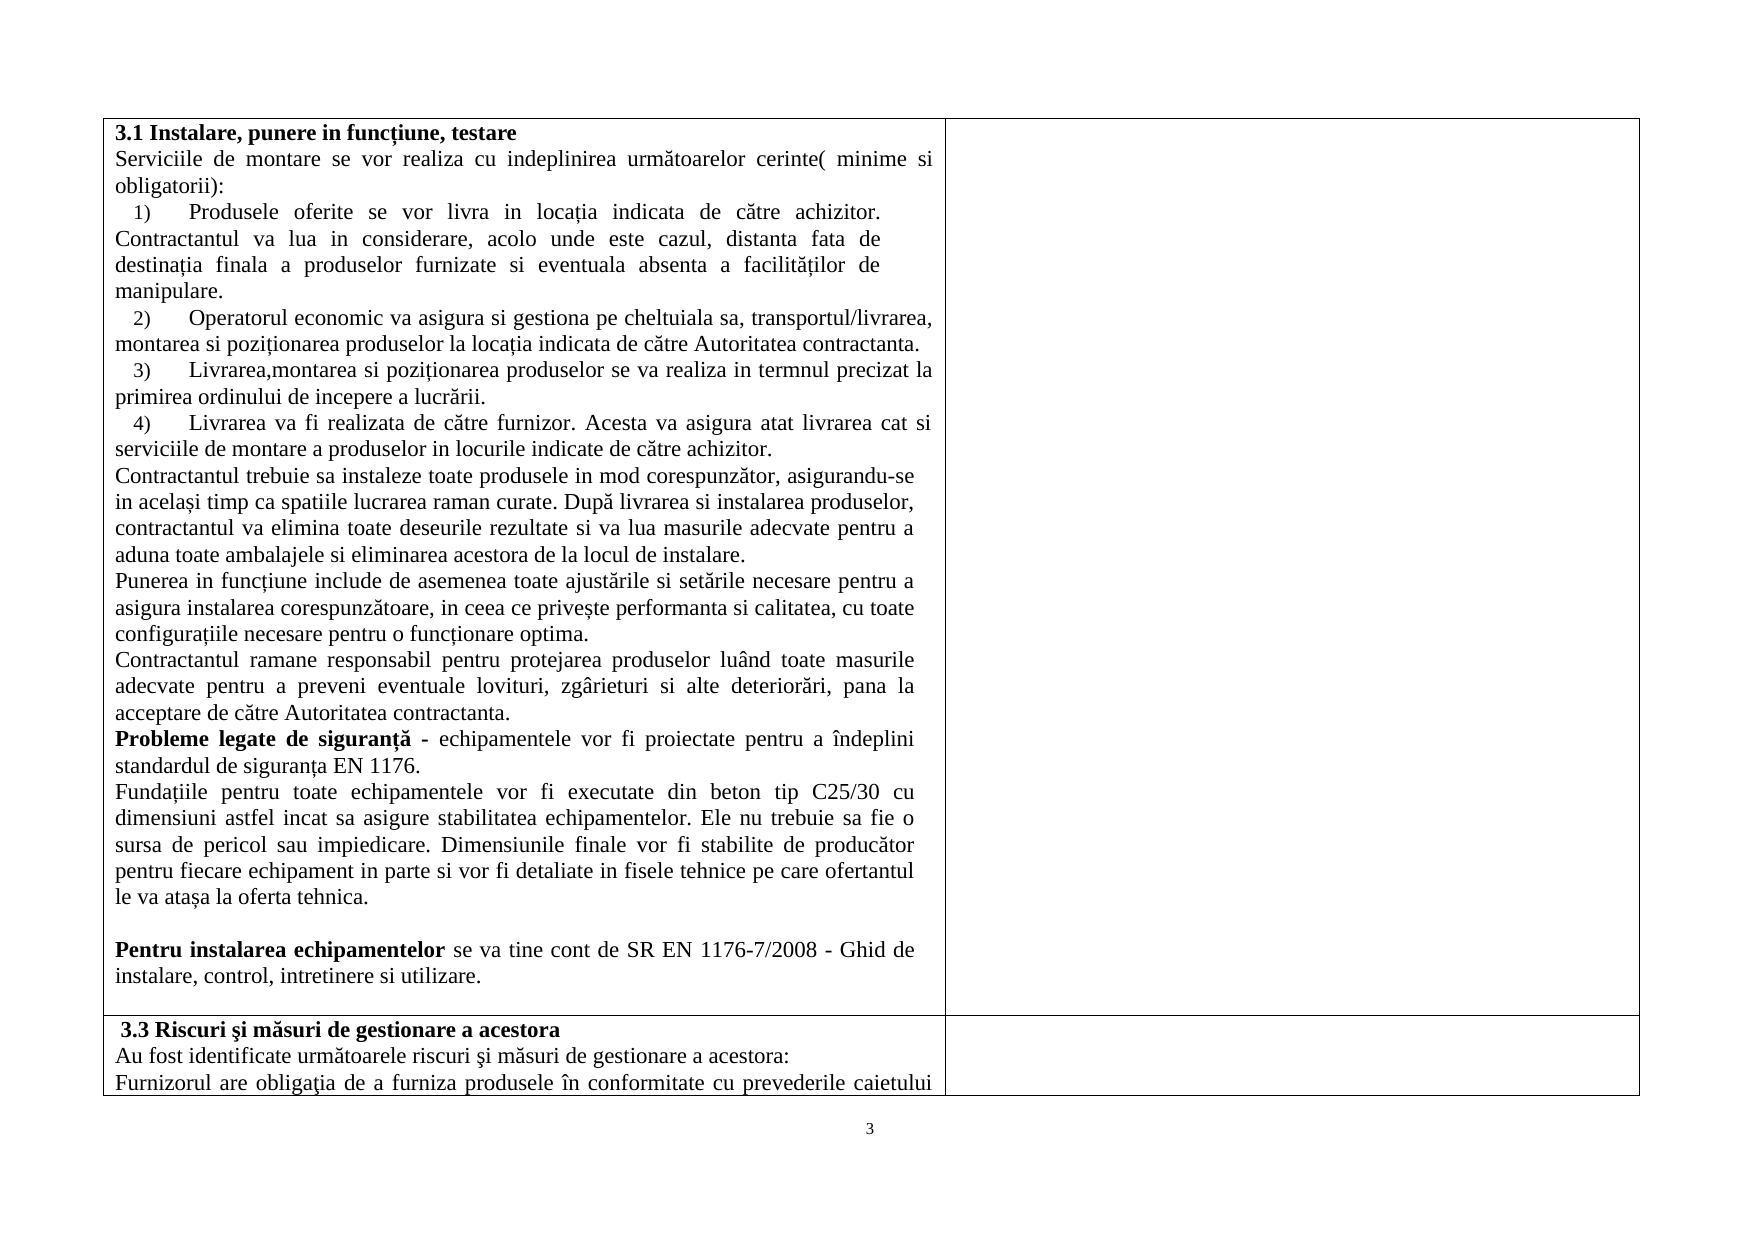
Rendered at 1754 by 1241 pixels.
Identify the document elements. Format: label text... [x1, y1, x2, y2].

table_cell [946, 119, 1639, 1015]
table_cell 3.1 Instalare, punere in funcțiune, testare Serviciile de montare se vor realiza cu indeplinirea următoarelor cerinte( minime si obligatorii): Produsele oferite se vor livra in locația indicata de către achizitor. Contractantul va lua in considerare, acolo unde este cazul, distanta fata de destinația finala a produselor furnizate si eventuala absenta a facilităților de manipulare. Operatorul economic va asigura si gestiona pe cheltuiala sa, transportul/livrarea, montarea si poziționarea produselor la locația indicata de către Autoritatea contractanta. Livrarea,montarea si poziționarea produselor se va realiza in termnul precizat la primirea ordinului de incepere a lucrării. Livrarea va fi realizata de către furnizor. Acesta va asigura atat livrarea cat si serviciile de montare a produselor in locurile indicate de către achizitor. Contractantul trebuie sa instaleze toate produsele in mod corespunzător, asigurandu-se in același timp ca spatiile lucrarea raman curate. După livrarea si instalarea produselor, contractantul va elimina toate deseurile rezultate si va lua masurile adecvate pentru a aduna toate ambalajele si eliminarea acestora de la locul de instalare. Punerea in funcțiune include de asemenea toate ajustările si setările necesare pentru a asigura instalarea corespunzătoare, in ceea ce privește performanta si calitatea, cu toate configurațiile necesare pentru o funcționare optima. Contractantul ramane responsabil pentru protejarea produselor luând toate masurile adecvate pentru a preveni eventuale lovituri, zgârieturi si alte deteriorări, pana la acceptare de către Autoritatea contractanta. Probleme legate de siguranță - echipamentele vor fi proiectate pentru a îndeplini standardul de siguranța EN 1176. Fundațiile pentru toate echipamentele vor fi executate din beton tip C25/30 cu dimensiuni astfel incat sa asigure stabilitatea echipamentelor. Ele nu trebuie sa fie o sursa de pericol sau impiedicare. Dimensiunile finale vor fi stabilite de producător pentru fiecare echipament in parte si vor fi detaliate in fisele tehnice pe care ofertantul le va atașa la oferta tehnica. Pentru instalarea echipamentelor se va tine cont de SR EN 1176-7/2008 - Ghid de instalare, control, intretinere si utilizare. [104, 119, 945, 1015]
table_cell [946, 1016, 1639, 1095]
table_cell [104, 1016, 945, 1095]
